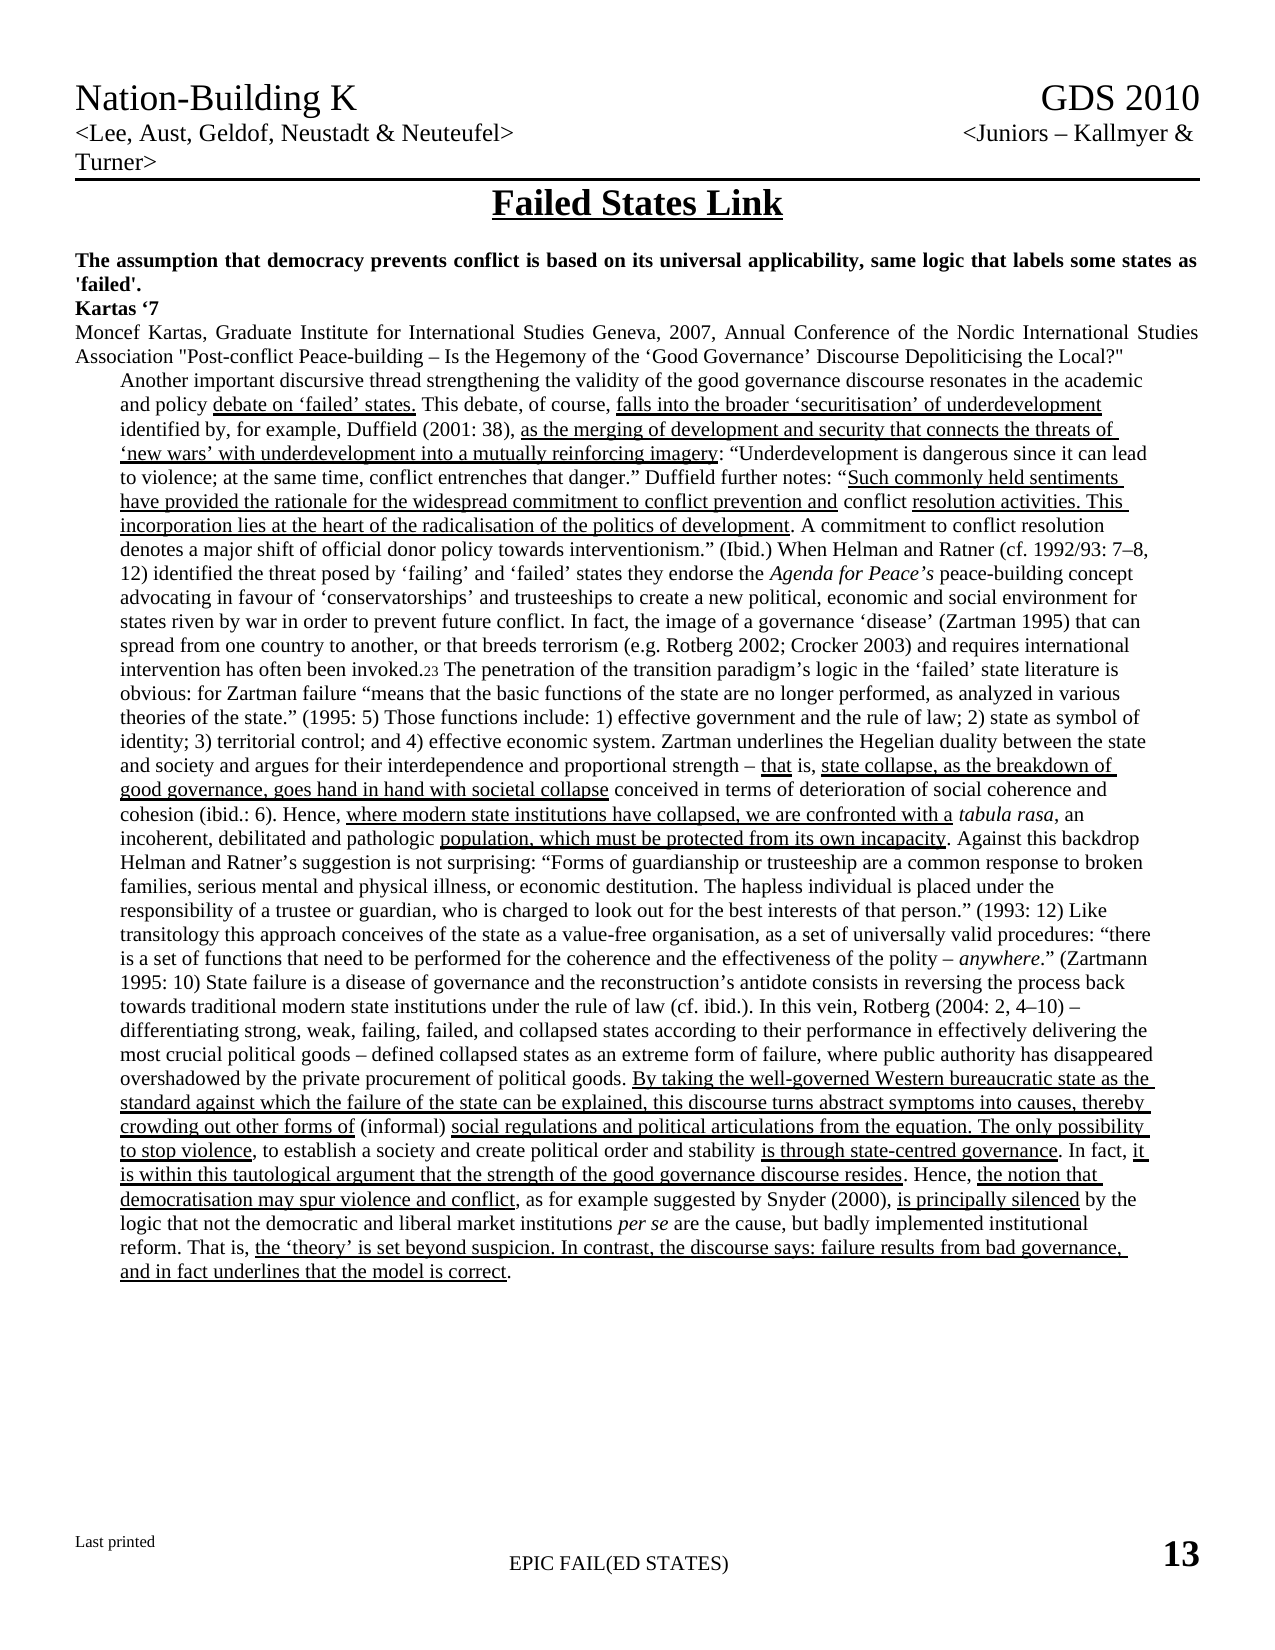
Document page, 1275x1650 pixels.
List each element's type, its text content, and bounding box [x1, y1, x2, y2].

text The assumption that democracy prevents conflict is based on its universal applicability, same logic that labels some states as 'failed'. Kartas ‘7 [75, 248, 1200, 320]
text Moncef Kartas, Graduate Institute for International Studies Geneva, 2007, Annual Conference of the Nordic International Studies Association "Post-conflict Peace-building – Is the Hegemony of the ‘Good Governance’ Discourse Depoliticising the Local?" [75, 320, 1200, 368]
text Another important discursive thread strengthening the validity of the good governance discourse resonates in the academic and policy debate on ‘failed’ states. This debate, of course, falls into the broader ‘securitisation’ of underdevelopment identified by, for example, Duffield (2001: 38), as the merging of development and security that connects the threats of ‘new wars’ with underdevelopment into a mutually reinforcing imagery: “Underdevelopment is dangerous since it can lead to violence; at the same time, conflict entrenches that danger.” Duffield further notes: “Such commonly held sentiments have provided the rationale for the widespread commitment to conflict prevention and conflict resolution activities. This incorporation lies at the heart of the radicalisation of the politics of development. A commitment to conflict resolution denotes a major shift of official donor policy towards interventionism.” (Ibid.) When Helman and Ratner (cf. 1992/93: 7–8, 12) identified the threat posed by ‘failing’ and ‘failed’ states they endorse the Agenda for Peace’s peace-building concept advocating in favour of ‘conservatorships’ and trusteeships to create a new political, economic and social environment for states riven by war in order to prevent future conflict. In fact, the image of a governance ‘disease’ (Zartman 1995) that can spread from one country to another, or that breeds terrorism (e.g. Rotberg 2002; Crocker 2003) and requires international intervention has often been invoked.23 The penetration of the transition paradigm’s logic in the ‘failed’ state literature is obvious: for Zartman failure “means that the basic functions of the state are no longer performed, as analyzed in various theories of the state.” (1995: 5) Those functions include: 1) effective government and the rule of law; 2) state as symbol of identity; 3) territorial control; and 4) effective economic system. Zartman underlines the Hegelian duality between the state and society and argues for their interdependence and proportional strength – that is, state collapse, as the breakdown of good governance, goes hand in hand with societal collapse conceived in terms of deterioration of social coherence and cohesion (ibid.: 6). Hence, where modern state institutions have collapsed, we are confronted with a tabula rasa, an incoherent, debilitated and pathologic population, which must be protected from its own incapacity. Against this backdrop Helman and Ratner’s suggestion is not surprising: “Forms of guardianship or trusteeship are a common response to broken families, serious mental and physical illness, or economic destitution. The hapless individual is placed under the responsibility of a trustee or guardian, who is charged to look out for the best interests of that person.” (1993: 12) Like transitology this approach conceives of the state as a value-free organisation, as a set of universally valid procedures: “there is a set of functions that need to be performed for the coherence and the effectiveness of the polity – anywhere.” (Zartmann 1995: 10) State failure is a disease of governance and the reconstruction’s antidote consists in reversing the process back towards traditional modern state institutions under the rule of law (cf. ibid.). In this vein, Rotberg (2004: 2, 4–10) – differentiating strong, weak, failing, failed, and collapsed states according to their performance in effectively delivering the most crucial political goods – defined collapsed states as an extreme form of failure, where public authority has disappeared overshadowed by the private procurement of political goods. By taking the well-governed Western bureaucratic state as the standard against which the failure of the state can be explained, this discourse turns abstract symptoms into causes, thereby crowding out other forms of (informal) social regulations and political articulations from the equation. The only possibility to stop violence, to establish a society and create political order and stability is through state-centred governance. In fact, it is within this tautological argument that the strength of the good governance discourse resides. Hence, the notion that democratisation may spur violence and conflict, as for example suggested by Snyder (2000), is principally silenced by the logic that not the democratic and liberal market institutions per se are the cause, but badly implemented institutional reform. That is, the ‘theory’ is set beyond suspicion. In contrast, the discourse says: failure results from bad governance, and in fact underlines that the model is correct. [120, 368, 1155, 1283]
subtitle Failed States Link [75, 181, 1200, 224]
